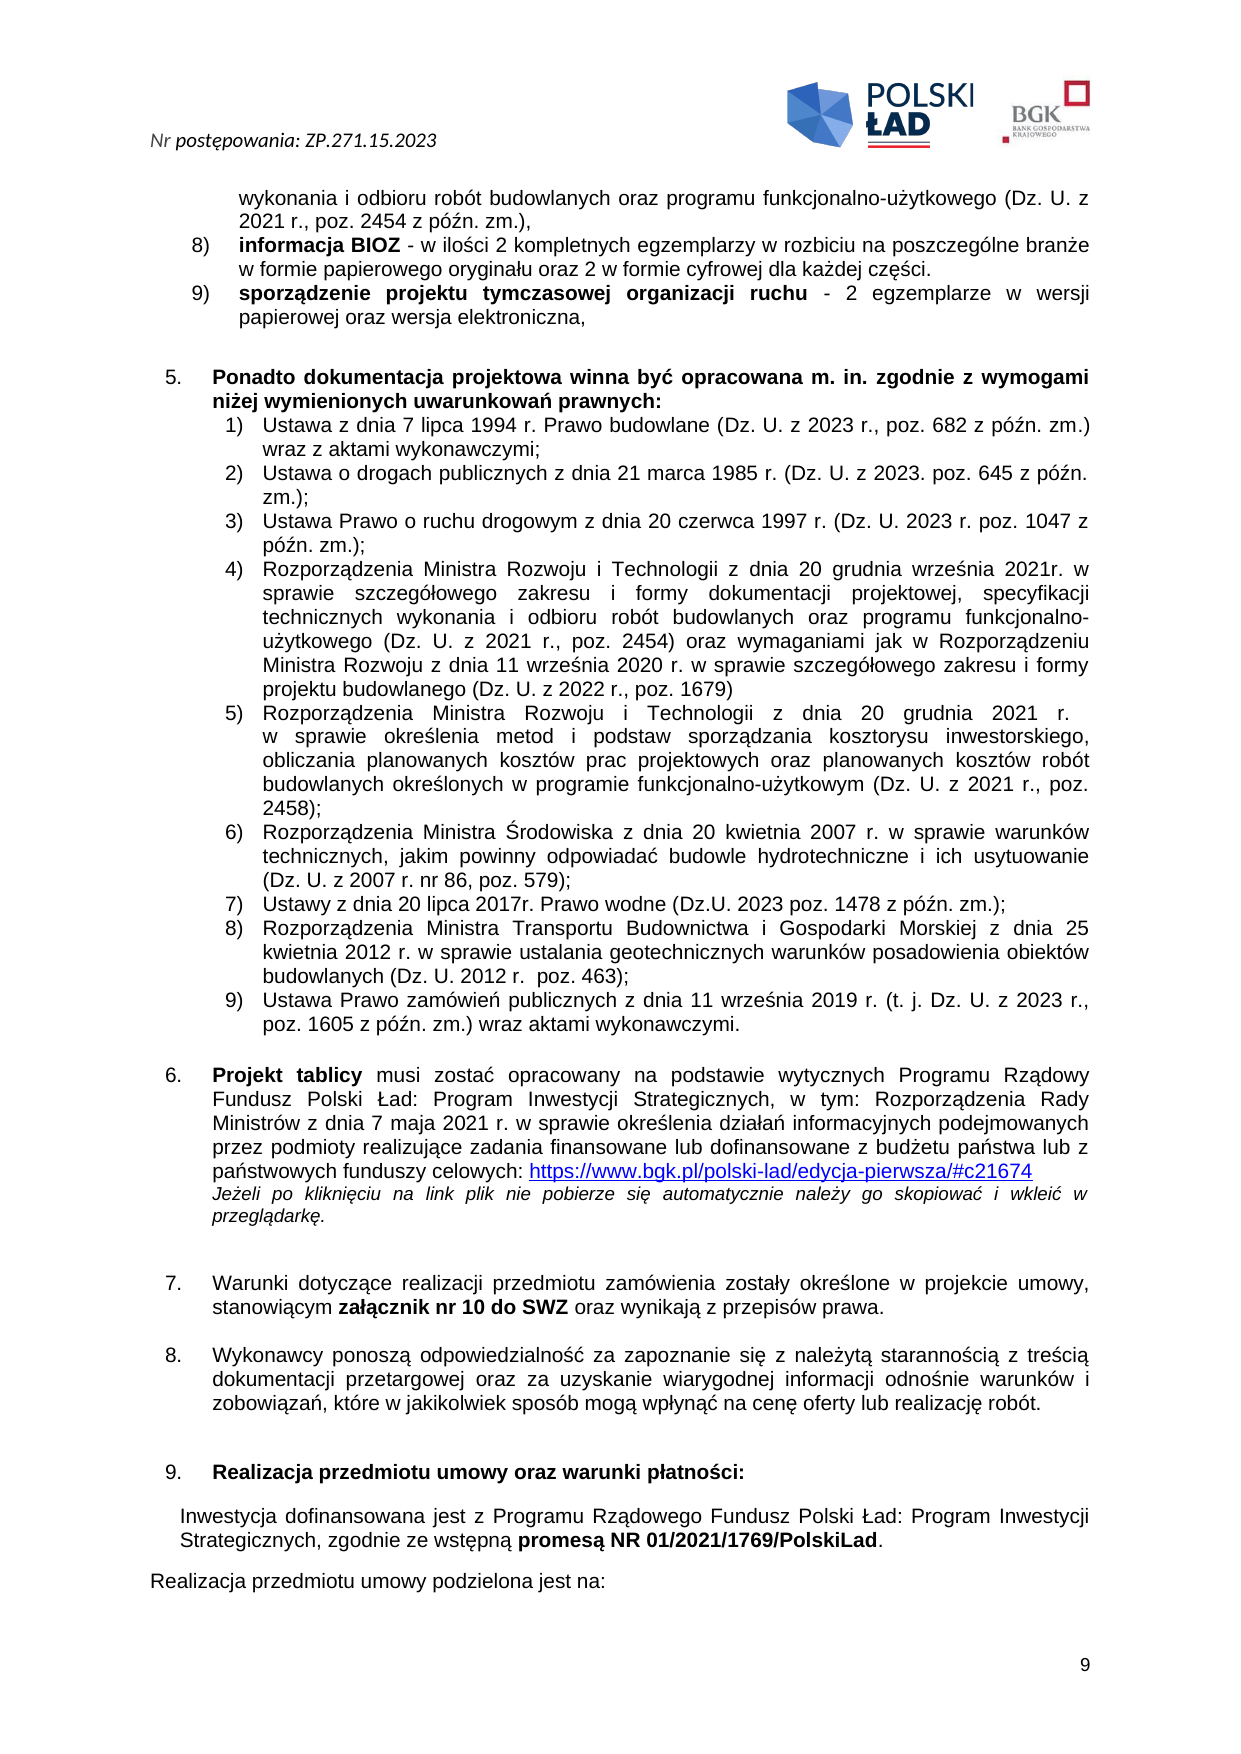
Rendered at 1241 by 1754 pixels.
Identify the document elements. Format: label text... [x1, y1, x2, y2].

text Inwestycja dofinansowana jest z Programu Rządowego Fundusz Polski Ład: Program Inwestycji Strategicznych, zgodnie ze wstępną promesą NR 01/2021/1769/PolskiLad. [179, 1504, 1090, 1552]
list Projekt tablicy musi zostać opracowany na podstawie wytycznych Programu Rządowy Fundusz Polski Ład: Program Inwestycji Strategicznych, w tym: Rozporządzenia Rady Ministrów z dnia 7 maja 2021 r. w sprawie określenia działań informacyjnych podejmowanych przez podmioty realizujące zadania finansowane lub dofinansowane z budżetu państwa lub z państwowych funduszy celowych: https://www.bgk.pl/polski-lad/edycja-pierwsza/#c21674 [165, 1063, 1090, 1183]
picture [787, 82, 974, 148]
list Ponadto dokumentacja projektowa winna być opracowana m. in. zgodnie z wymogami niżej wymienionych uwarunkowań prawnych: [165, 365, 1090, 413]
text Realizacja przedmiotu umowy podzielona jest na: [150, 1569, 1090, 1593]
list Rozporządzenia Ministra Środowiska z dnia 20 kwietnia 2007 r. w sprawie warunków technicznych, jakim powinny odpowiadać budowle hydrotechniczne i ich usytuowanie (Dz. U. z 2007 r. nr 86, poz. 579); [225, 820, 1090, 892]
list Ustawa o drogach publicznych z dnia 21 marca 1985 r. (Dz. U. z 2023. poz. 645 z późn. zm.); [225, 461, 1090, 509]
list Rozporządzenia Ministra Rozwoju i Technologii z dnia 20 grudnia września 2021r. w sprawie szczegółowego zakresu i formy dokumentacji projektowej, specyfikacji technicznych wykonania i odbioru robót budowlanych oraz programu funkcjonalno-użytkowego (Dz. U. z 2021 r., poz. 2454) oraz wymaganiami jak w Rozporządzeniu Ministra Rozwoju z dnia 11 września 2020 r. w sprawie szczegółowego zakresu i formy projektu budowlanego (Dz. U. z 2022 r., poz. 1679) [225, 557, 1090, 700]
list Warunki dotyczące realizacji przedmiotu zamówienia zostały określone w projekcie umowy, stanowiącym załącznik nr 10 do SWZ oraz wynikają z przepisów prawa. [165, 1271, 1090, 1319]
list Ustawa Prawo zamówień publicznych z dnia 11 września 2019 r. (t. j. Dz. U. z 2023 r., poz. 1605 z późn. zm.) wraz aktami wykonawczymi. [225, 988, 1090, 1036]
list Wykonawcy ponoszą odpowiedzialność za zapoznanie się z należytą starannością z treścią dokumentacji przetargowej oraz za uzyskanie wiarygodnej informacji odnośnie warunków i zobowiązań, które w jakikolwiek sposób mogą wpłynąć na cenę oferty lub realizację robót. [165, 1343, 1090, 1415]
list Jeżeli po kliknięciu na link plik nie pobierze się automatycznie należy go skopiować i wkleić w przeglądarkę. [212, 1183, 1090, 1226]
list Realizacja przedmiotu umowy oraz warunki płatności: [165, 1459, 1090, 1483]
list Rozporządzenia Ministra Transportu Budownictwa i Gospodarki Morskiej z dnia 25 kwietnia 2012 r. w sprawie ustalania geotechnicznych warunków posadowienia obiektów budowlanych (Dz. U. 2012 r. poz. 463); [225, 916, 1090, 988]
list informacja BIOZ - w ilości 2 kompletnych egzemplarzy w rozbiciu na poszczególne branże w formie papierowego oryginału oraz 2 w formie cyfrowej dla każdej części. [191, 233, 1090, 281]
list Ustawa Prawo o ruchu drogowym z dnia 20 czerwca 1997 r. (Dz. U. 2023 r. poz. 1047 z późn. zm.); [225, 509, 1090, 557]
list Ustawy z dnia 20 lipca 2017r. Prawo wodne (Dz.U. 2023 poz. 1478 z późn. zm.); [225, 892, 1090, 916]
list Rozporządzenia Ministra Rozwoju i Technologii z dnia 20 grudnia 2021 r. w sprawie określenia metod i podstaw sporządzania kosztorysu inwestorskiego, obliczania planowanych kosztów prac projektowych oraz planowanych kosztów robót budowlanych określonych w programie funkcjonalno-użytkowym (Dz. U. z 2021 r., poz. 2458); [225, 700, 1090, 820]
list Ustawa z dnia 7 lipca 1994 r. Prawo budowlane (Dz. U. z 2023 r., poz. 682 z późn. zm.) wraz z aktami wykonawczymi; [225, 413, 1090, 461]
list sporządzenie projektu tymczasowej organizacji ruchu - 2 egzemplarze w wersji papierowej oraz wersja elektroniczna, [191, 281, 1090, 329]
